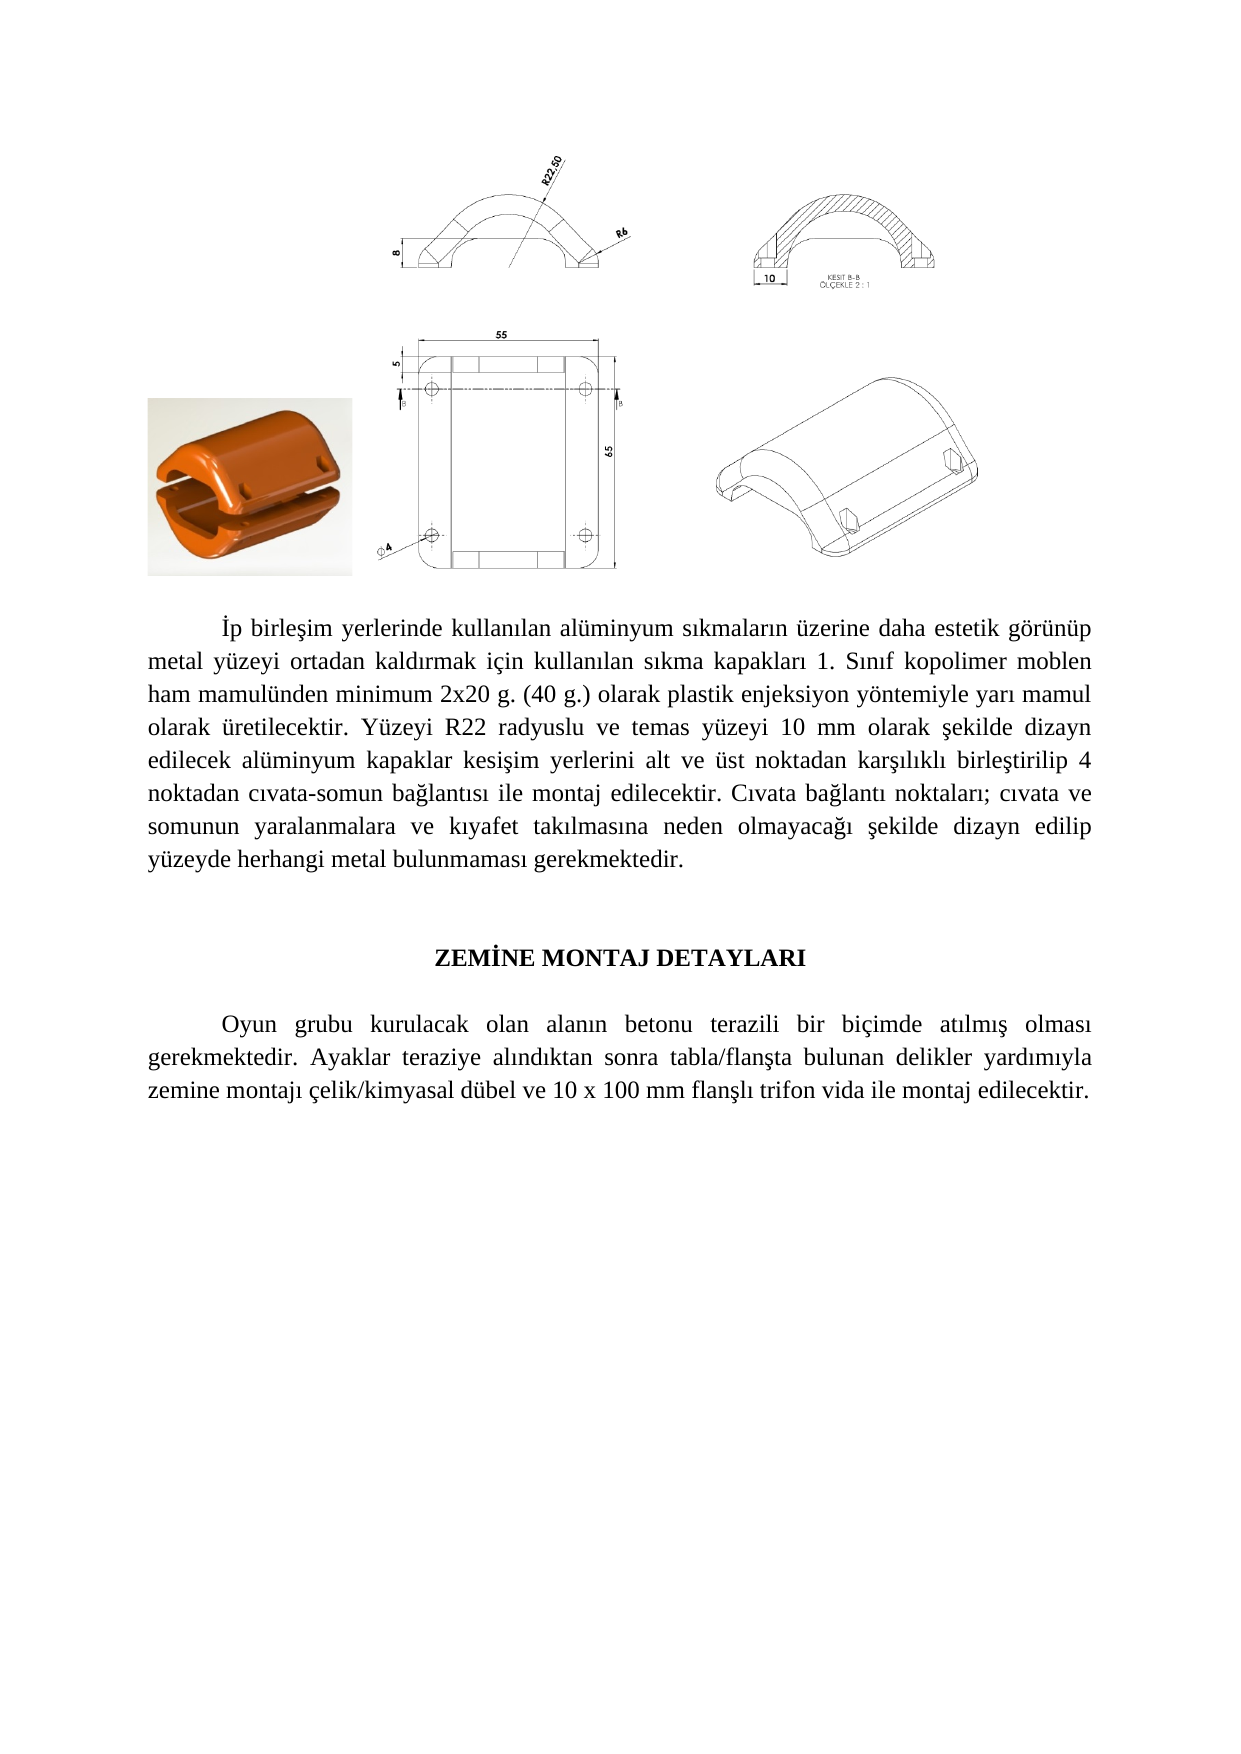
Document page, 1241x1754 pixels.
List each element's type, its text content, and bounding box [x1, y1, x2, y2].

picture [358, 147, 986, 576]
picture [147, 398, 353, 576]
text İp birleşim yerlerinde kullanılan alüminyum sıkmaların üzerine daha estetik görünüp metal yüzeyi ortadan kaldırmak için kullanılan sıkma kapakları 1. Sınıf kopolimer moblen ham mamulünden minimum 2x20 g. (40 g.) olarak plastik enjeksiyon yöntemiyle yarı mamul olarak üretilecektir. Yüzeyi R22 radyuslu ve temas yüzeyi 10 mm olarak şekilde dizayn edilecek alüminyum kapaklar kesişim yerlerini alt ve üst noktadan karşılıklı birleştirilip 4 noktadan cıvata-somun bağlantısı ile montaj edilecektir. Cıvata bağlantı noktaları; cıvata ve somunun yaralanmalara ve kıyafet takılmasına neden olmayacağı şekilde dizayn edilip yüzeyde herhangi metal bulunmaması gerekmektedir. [148, 613, 1093, 873]
text ZEMİNE MONTAJ DETAYLARI [148, 943, 1093, 972]
text Oyun grubu kurulacak olan alanın betonu terazili bir biçimde atılmış olması gerekmektedir. Ayaklar teraziye alındıktan sonra tabla/flanşta bulunan delikler yardımıyla zemine montajı çelik/kimyasal dübel ve 10 x 100 mm flanşlı trifon vida ile montaj edilecektir. [148, 1009, 1093, 1104]
